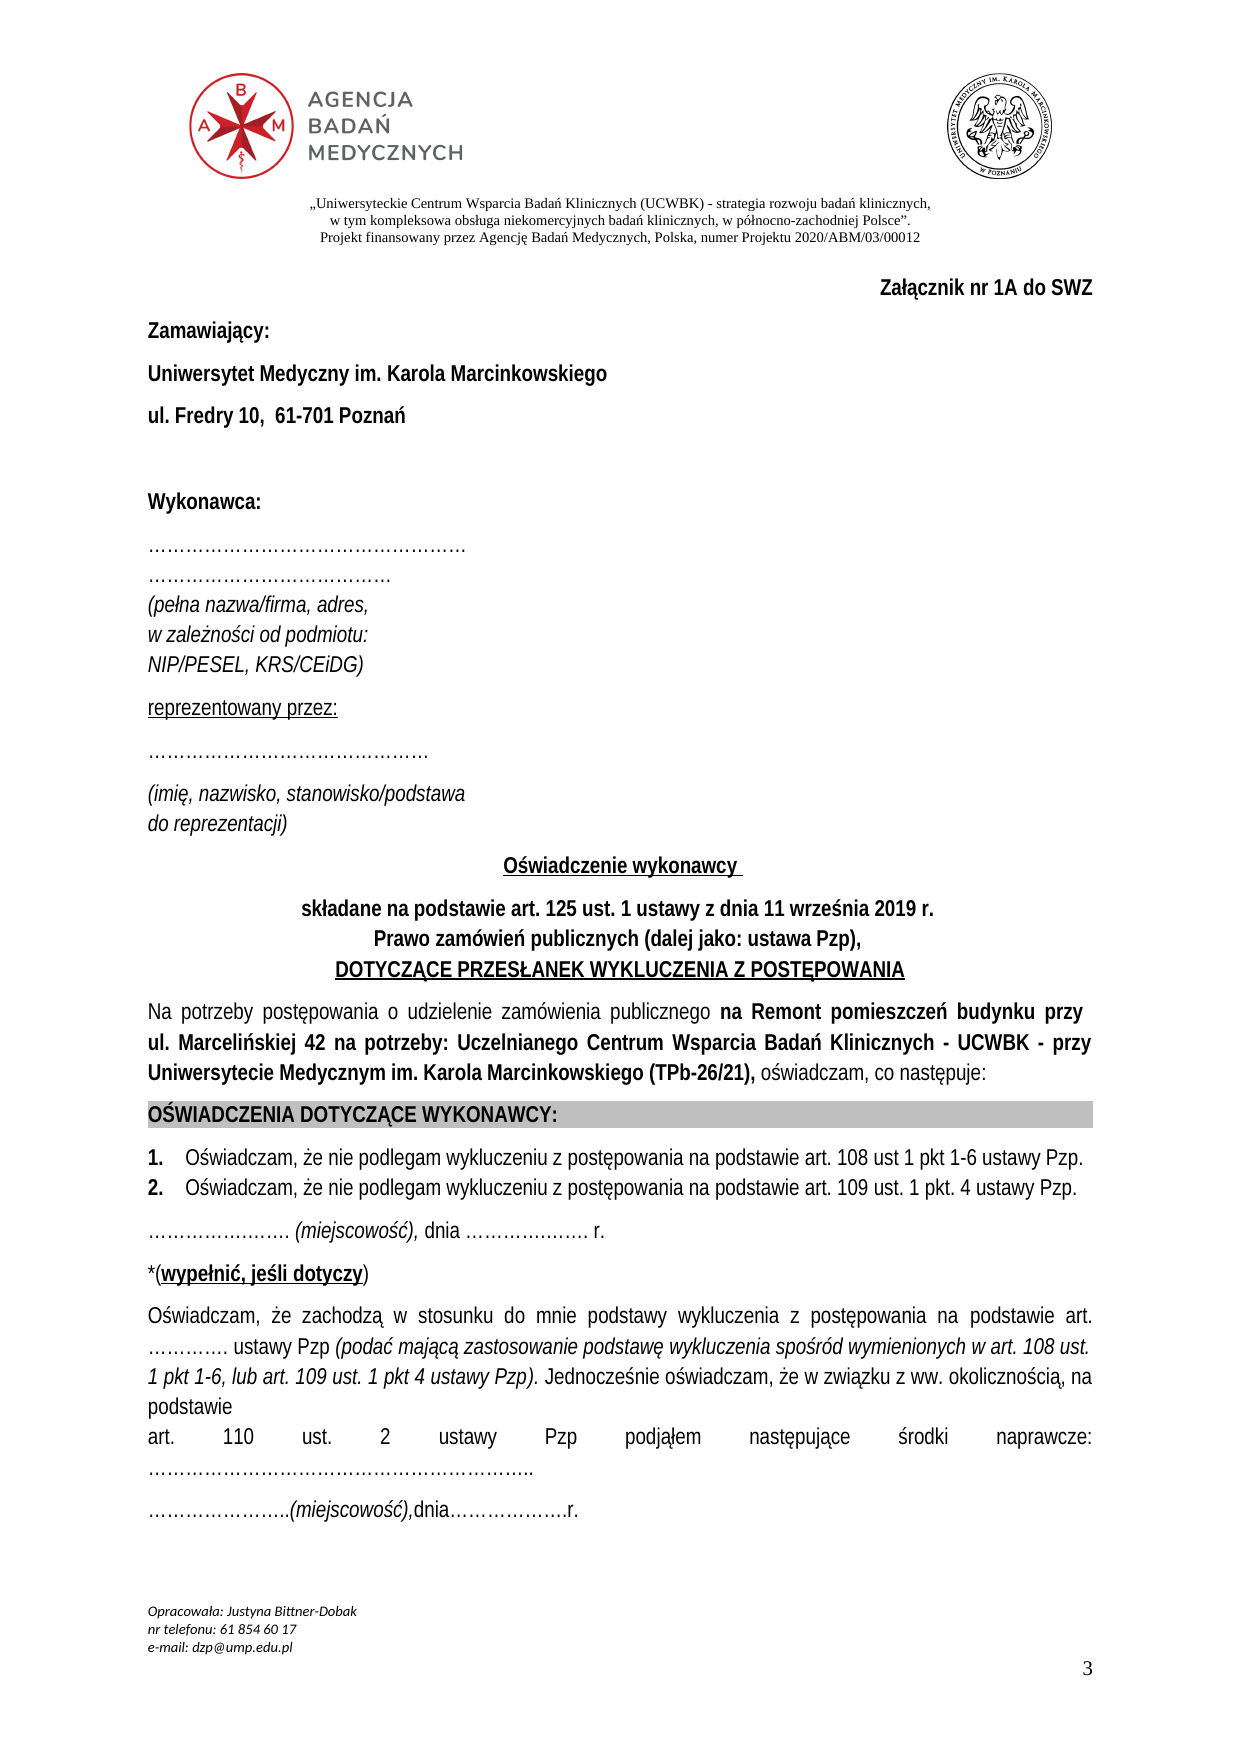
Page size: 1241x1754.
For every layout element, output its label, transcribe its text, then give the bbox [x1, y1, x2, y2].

text ……………………………………………………………………………… (pełna nazwa/firma, adres, w zależności od podmiotu: NIP/PESEL, KRS/CEiDG) [148, 531, 472, 678]
text ul. Fredry 10, 61-701 Poznań [148, 402, 1093, 429]
text Uniwersytet Medyczny im. Karola Marcinkowskiego [148, 360, 1093, 386]
list Oświadczam, że nie podlegam wykluczeniu z postępowania na podstawie art. 109 ust. 1 pkt. 4 ustawy Pzp. [148, 1174, 1093, 1201]
text reprezentowany przez: [148, 694, 1093, 720]
text składane na podstawie art. 125 ust. 1 ustawy z dnia 11 września 2019 r. Prawo zamówień publicznych (dalej jako: ustawa Pzp), DOTYCZĄCE PRZESŁANEK WYKLUCZENIA Z POSTĘPOWANIA [148, 895, 1093, 982]
text Zamawiający: [148, 317, 1093, 343]
text Oświadczenie wykonawcy [148, 852, 1093, 879]
text …………………..(miejscowość),dnia……………….r. [148, 1496, 1093, 1554]
list Oświadczam, że nie podlegam wykluczeniu z postępowania na podstawie art. 108 ust 1 pkt 1-6 ustawy Pzp. [148, 1144, 1093, 1170]
text ……………………………………… [148, 737, 472, 763]
text Na potrzeby postępowania o udzielenie zamówienia publicznego na Remont pomieszczeń budynku przy ul. Marcelińskiej 42 na potrzeby: Uczelnianego Centrum Wsparcia Badań Klinicznych - UCWBK - przy Uniwersytecie Medycznym im. Karola Marcinkowskiego (TPb-26/21), oświadczam, co następuje: [148, 998, 1093, 1085]
text OŚWIADCZENIA DOTYCZĄCE WYKONAWCY: [148, 1101, 1093, 1128]
text Wykonawca: [148, 488, 1093, 514]
text (imię, nazwisko, stanowisko/podstawa do reprezentacji) [148, 779, 472, 836]
text Oświadczam, że zachodzą w stosunku do mnie podstawy wykluczenia z postępowania na podstawie art. …………. ustawy Pzp (podać mającą zastosowanie podstawę wykluczenia spośród wymienionych w art. 108 ust. 1 pkt 1-6, lub art. 109 ust. 1 pkt 4 ustawy Pzp). Jednocześnie oświadczam, że w związku z ww. okolicznością, na podstawie art. 110 ust. 2 ustawy Pzp podjąłem następujące środki naprawcze: …………………………………………………….. [148, 1302, 1093, 1480]
text *(wypełnić, jeśli dotyczy) [148, 1260, 1093, 1286]
text Załącznik nr 1A do SWZ [148, 274, 1093, 301]
picture [147, 73, 1093, 179]
text …………….……. (miejscowość), dnia ………….……. r. [148, 1217, 1093, 1243]
